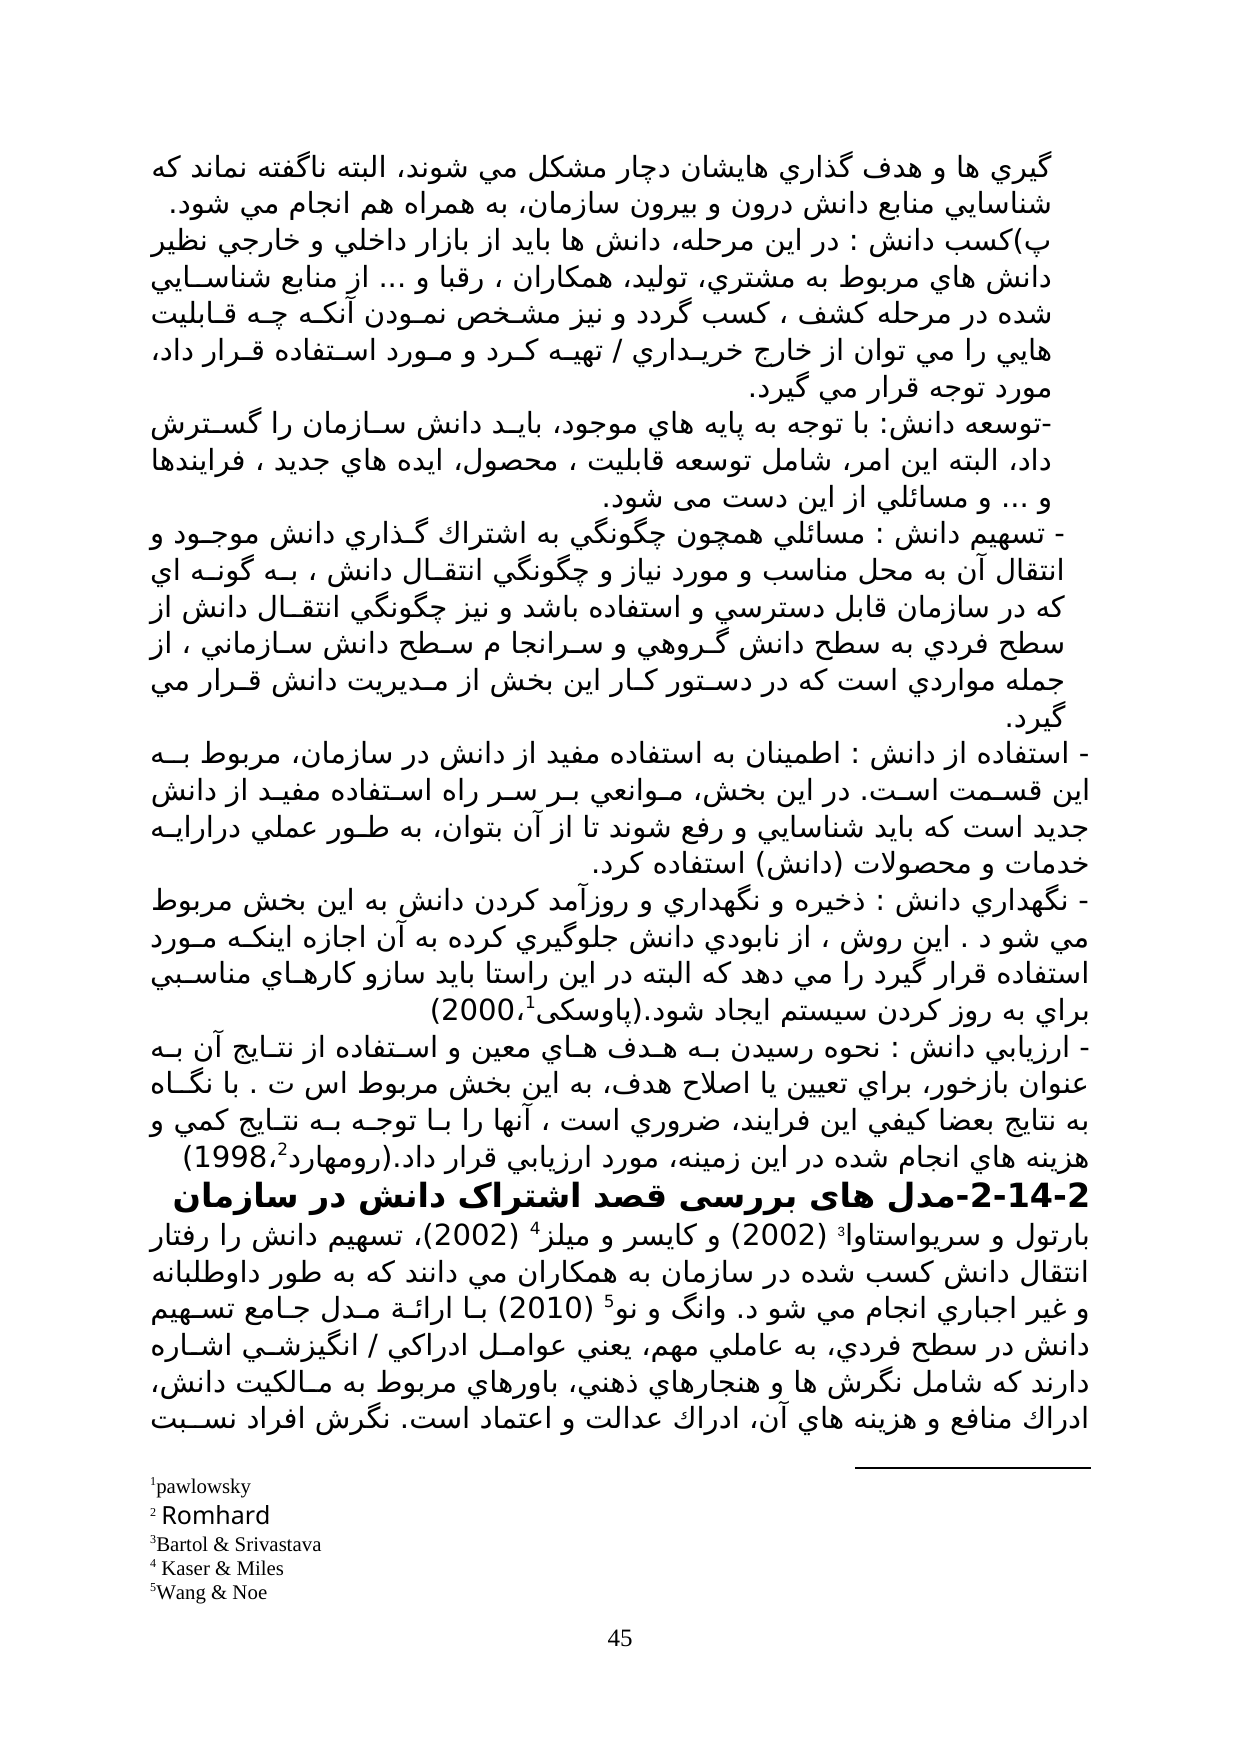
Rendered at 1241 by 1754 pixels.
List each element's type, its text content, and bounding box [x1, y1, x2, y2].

text - تسهيم دانش : مسائلي همچون چگونگي به اشتراك گذاري دانش موجود و انتقال آن به محل مناسب و مورد نياز و چگونگي انتقال دانش ، به گونه اي كه در سازمان قابل دسترسي و استفاده باشد و نيز چگونگي انتقال دانش از سطح فردي به سطح دانش گروهي و سرانجا م سطح دانش سازماني ، از جمله مواردي است كه در دستور كار اين بخش از مديريت دانش قرار مي گيرد. [150, 517, 1066, 734]
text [150, 1218, 1090, 1436]
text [150, 150, 1053, 221]
text - استفاده از دانش : اطمينان به استفاده مفيد از دانش در سازمان، مربوط به اين قسمت است. در اين بخش، موانعي بر سر راه استفاده مفيد از دانش جديد است كه بايد شناسايي و رفع شوند تا از آن بتوان، به طور عملي درارايه خدمات و محصولات (دانش) استفاده كرد. [150, 737, 1090, 881]
text 2-14-2-مدل های بررسی قصد اشتراک دانش در سازمان [150, 1177, 1090, 1216]
text پ)كسب دانش : در اين مرحله، دانش ها بايد از بازار داخلي و خارجي نظير دانش هاي مربوط به مشتري، توليد، همكاران ، رقبا و ... از منابع شناسايي شده در مرحله كشف ، كسب گردد و نيز مشخص نمودن آنكه چه قابليت هايي را مي توان از خارج خريداري / تهيه كرد و مورد استفاده قرار داد، مورد توجه قرار مي گيرد. [150, 223, 1053, 404]
text - نگهداري دانش : ذخيره و نگهداري و روزآمد كردن دانش به اين بخش مربوط مي شو د . اين روش ، از نابودي دانش جلوگيري كرده به آن اجازه اينكه مورد استفاده قرار گيرد را مي دهد كه البته در اين راستا بايد سازو كارهاي مناسبي براي به روز كردن سيستم ايجاد شود.(پاوسکی،2000) [150, 883, 1090, 1027]
text - ارزيابي دانش : نحوه رسيدن به هدف هاي معين و استفاده از نتايج آن به عنوان بازخور، براي تعيين يا اصلاح هدف، به اين بخش مربوط اس ت . با نگاه به نتايج بعضا كيفي اين فرايند، ضروري است ، آنها را با توجه به نتايج كمي و هزينه هاي انجام شده در اين زمينه، مورد ارزيابي قرار داد.(رومهارد،1998) [150, 1030, 1090, 1174]
text -توسعه دانش: با توجه به پايه هاي موجود، بايد دانش سازمان را گسترش داد، البته اين امر، شامل توسعه قابليت ، محصول، ايده هاي جديد ، فرايندها و ... و مسائلي از اين دست می شود. [150, 407, 1053, 514]
